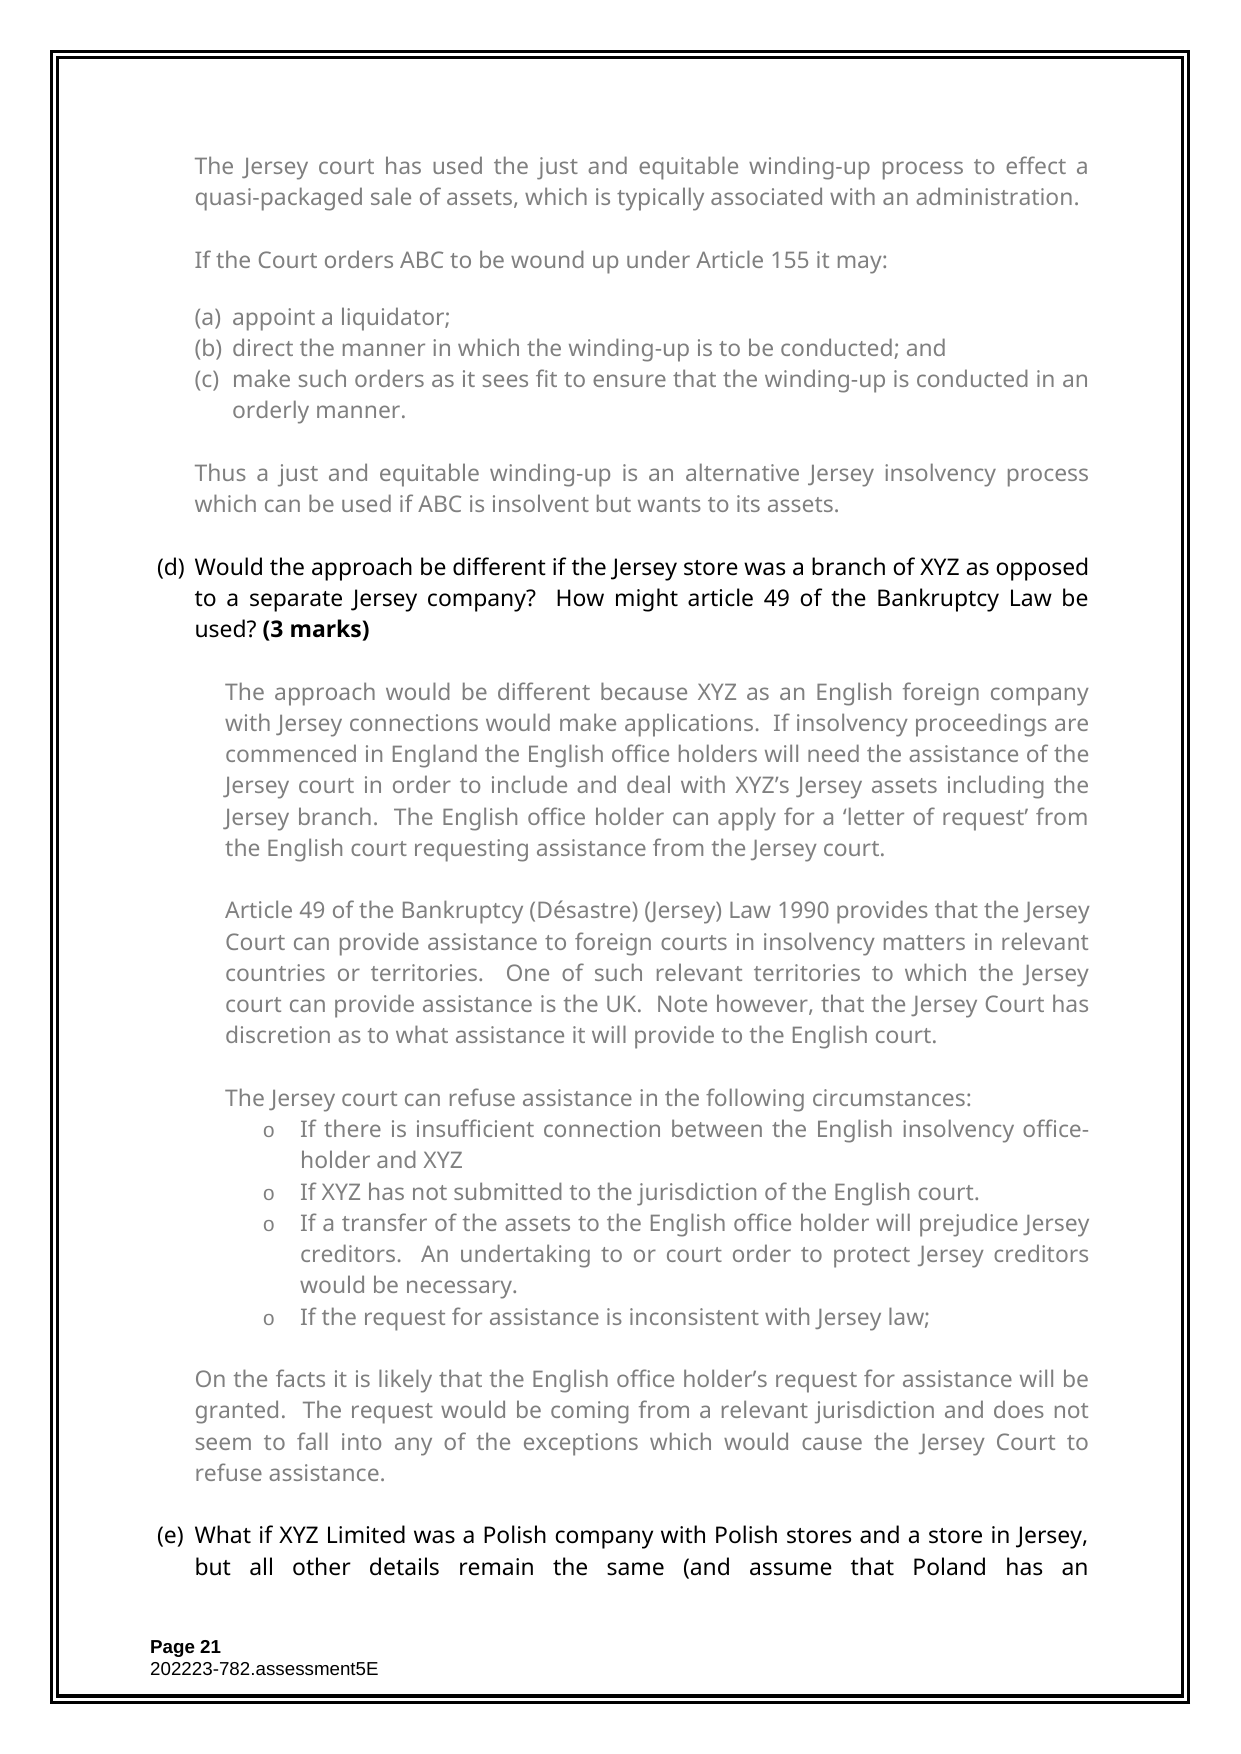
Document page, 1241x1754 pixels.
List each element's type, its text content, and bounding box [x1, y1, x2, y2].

list direct the manner in which the winding-up is to be conducted; and [194, 332, 1090, 363]
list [157, 1519, 1090, 1582]
list If the request for assistance is inconsistent with Jersey law; [262, 1300, 1090, 1332]
text The Jersey court has used the just and equitable winding-up process to effect a quasi-packaged sale of assets, which is typically associated with an administration. [194, 150, 1090, 212]
list If a transfer of the assets to the English office holder will prejudice Jersey creditors. An undertaking to or court order to protect Jersey creditors would be necessary. [262, 1207, 1090, 1300]
list If XYZ has not submitted to the jurisdiction of the English court. [262, 1175, 1090, 1207]
list make such orders as it sees fit to ensure that the winding-up is conducted in an orderly manner. [194, 363, 1090, 425]
list If there is insufficient connection between the English insolvency office-holder and XYZ [262, 1113, 1090, 1175]
list Would the approach be different if the Jersey store was a branch of XYZ as opposed to a separate Jersey company? How might article 49 of the Bankruptcy Law be used? (3 marks) [157, 550, 1090, 644]
text The approach would be different because XYZ as an English foreign company with Jersey connections would make applications. If insolvency proceedings are commenced in England the English office holders will need the assistance of the Jersey court in order to include and deal with XYZ’s Jersey assets including the Jersey branch. The English office holder can apply for a ‘letter of request’ from the English court requesting assistance from the Jersey court. [225, 675, 1090, 863]
list appoint a liquidator; [194, 300, 1090, 332]
text Thus a just and equitable winding-up is an alternative Jersey insolvency process which can be used if ABC is insolvent but wants to its assets. [194, 457, 1090, 519]
text Article 49 of the Bankruptcy (Désastre) (Jersey) Law 1990 provides that the Jersey Court can provide assistance to foreign courts in insolvency matters in relevant countries or territories. One of such relevant territories to which the Jersey court can provide assistance is the UK. Note however, that the Jersey Court has discretion as to what assistance it will provide to the English court. [225, 894, 1090, 1050]
text If the Court orders ABC to be wound up under Article 155 it may: [194, 244, 1090, 275]
text On the facts it is likely that the English office holder’s request for assistance will be granted. The request would be coming from a relevant jurisdiction and does not seem to fall into any of the exceptions which would cause the Jersey Court to refuse assistance. [194, 1363, 1090, 1488]
text The Jersey court can refuse assistance in the following circumstances: [225, 1082, 1090, 1113]
